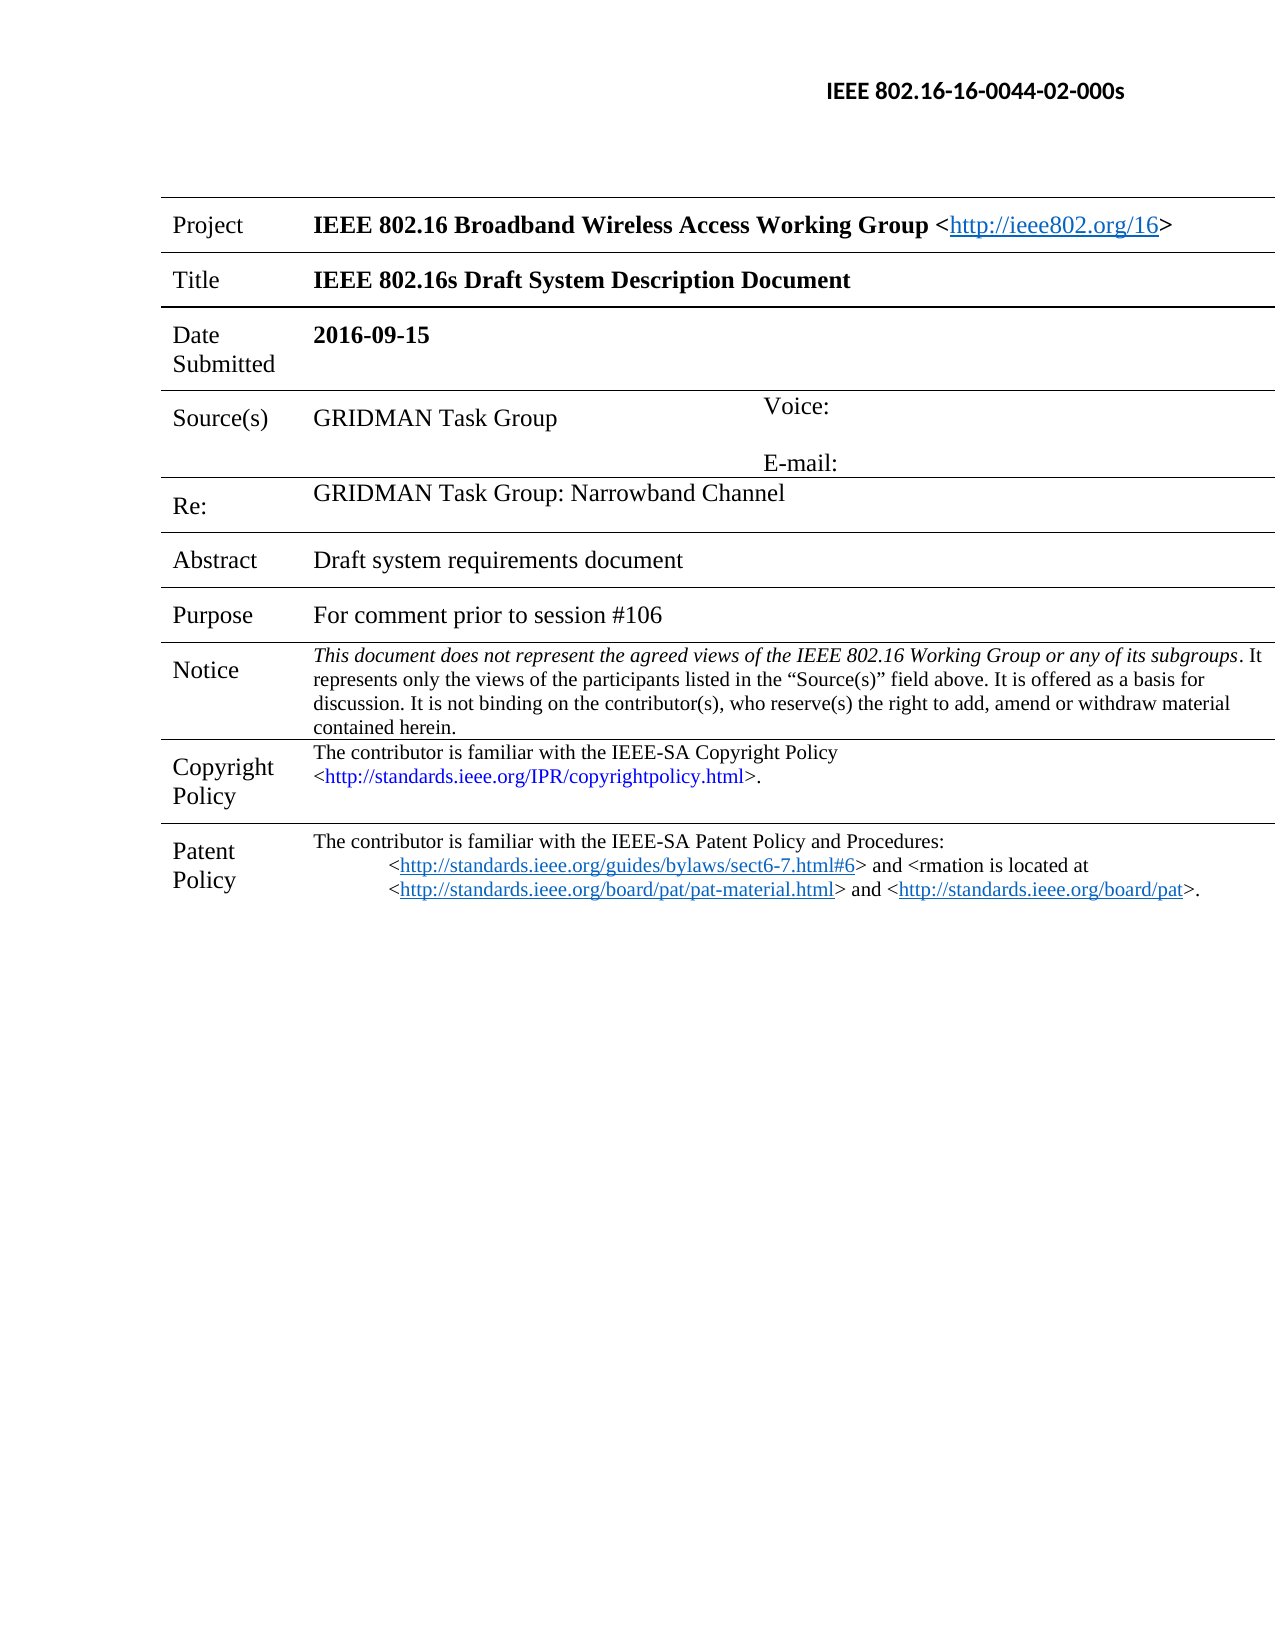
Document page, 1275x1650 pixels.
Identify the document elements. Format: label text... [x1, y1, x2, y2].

table_cell Title [161, 253, 302, 306]
table_cell 2016-09-15 [302, 308, 1275, 390]
table_header IEEE 802.16 Broadband Wireless Access Working Group <http://ieee802.org/16> [302, 198, 1275, 252]
table_cell Copyright Policy [161, 740, 302, 822]
table_cell For comment prior to session #106 [302, 588, 1275, 642]
table_cell Draft system requirements document [302, 533, 1275, 587]
table_cell Abstract [161, 533, 302, 587]
table_cell Patent Policy [161, 824, 302, 906]
table_cell The contributor is familiar with the IEEE-SA Patent Policy and Procedures: <http://standards.ieee.org/guides/bylaws/sect6-7.html#6> and <rmation is located at <http://standards.ieee.org/board/pat/pat-material.html> and <http://standards.ieee.org/board/pat>. [302, 824, 1275, 906]
table_cell GRIDMAN Task Group [302, 391, 752, 477]
table_cell GRIDMAN Task Group: Narrowband Channel [302, 478, 1275, 532]
table_cell Purpose [161, 588, 302, 642]
table_cell Notice [161, 643, 302, 739]
table_cell Date Submitted [161, 308, 302, 390]
table_cell Source(s) [161, 391, 302, 477]
table_cell Voice: E-mail: [752, 391, 1275, 477]
table_cell Re: [161, 478, 302, 532]
table_cell This document does not represent the agreed views of the IEEE 802.16 Working Group or any of its subgroups. It represents only the views of the participants listed in the “Source(s)” field above. It is offered as a basis for discussion. It is not binding on the contributor(s), who reserve(s) the right to add, amend or withdraw material contained herein. [302, 643, 1275, 739]
table_header Project [161, 198, 302, 252]
table_cell The contributor is familiar with the IEEE-SA Copyright Policy <http://standards.ieee.org/IPR/copyrightpolicy.html>. [302, 740, 1275, 822]
table_cell IEEE 802.16s Draft System Description Document [302, 253, 1275, 306]
